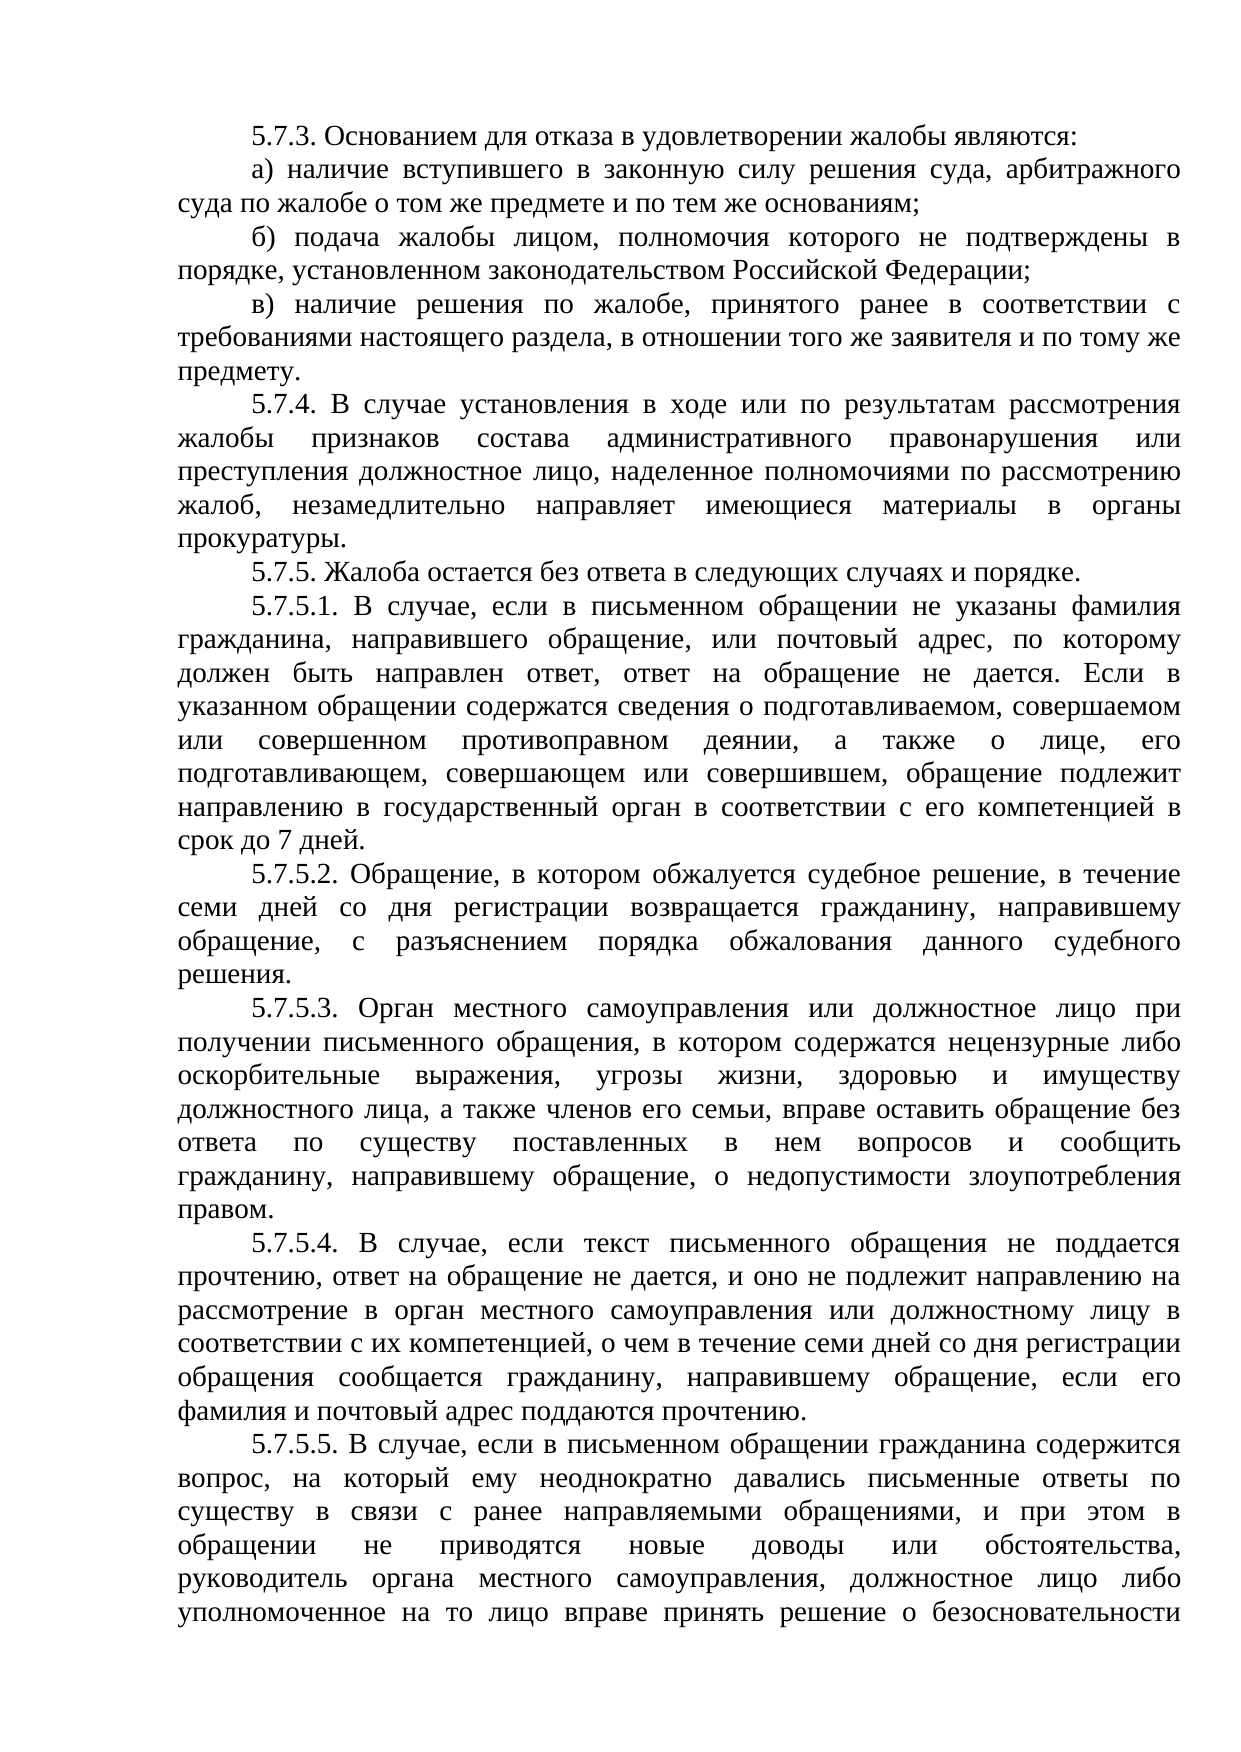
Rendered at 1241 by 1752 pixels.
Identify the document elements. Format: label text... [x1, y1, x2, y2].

text а) наличие вступившего в законную силу решения суда, арбитражного суда по жалобе о том же предмете и по тем же основаниям; [177, 152, 1182, 219]
text 5.7.5.1. В случае, если в письменном обращении не указаны фамилия гражданина, направившего обращение, или почтовый адрес, по которому должен быть направлен ответ, ответ на обращение не дается. Если в указанном обращении содержатся сведения о подготавливаемом, совершаемом или совершенном противоправном деянии, а также о лице, его подготавливающем, совершающем или совершившем, обращение подлежит направлению в государственный орган в соответствии с его компетенцией в срок до 7 дней. [177, 588, 1182, 856]
text в) наличие решения по жалобе, принятого ранее в соответствии с требованиями настоящего раздела, в отношении того же заявителя и по тому же предмету. [177, 286, 1182, 386]
text 5.7.5.4. В случае, если текст письменного обращения не поддается прочтению, ответ на обращение не дается, и оно не подлежит направлению на рассмотрение в орган местного самоуправления или должностному лицу в соответствии с их компетенцией, о чем в течение семи дней со дня регистрации обращения сообщается гражданину, направившему обращение, если его фамилия и почтовый адрес поддаются прочтению. [177, 1225, 1182, 1426]
text б) подача жалобы лицом, полномочия которого не подтверждены в порядке, установленном законодательством Российской Федерации; [177, 219, 1182, 286]
text 5.7.5.2. Обращение, в котором обжалуется судебное решение, в течение семи дней со дня регистрации возвращается гражданину, направившему обращение, с разъяснением порядка обжалования данного судебного решения. [177, 856, 1182, 990]
text 5.7.5. Жалоба остается без ответа в следующих случаях и порядке. [177, 554, 1182, 588]
text 5.7.3. Основанием для отказа в удовлетворении жалобы являются: [177, 118, 1182, 152]
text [177, 1426, 1182, 1627]
text 5.7.5.3. Орган местного самоуправления или должностное лицо при получении письменного обращения, в котором содержатся нецензурные либо оскорбительные выражения, угрозы жизни, здоровью и имуществу должностного лица, а также членов его семьи, вправе оставить обращение без ответа по существу поставленных в нем вопросов и сообщить гражданину, направившему обращение, о недопустимости злоупотребления правом. [177, 990, 1182, 1225]
text 5.7.4. В случае установления в ходе или по результатам рассмотрения жалобы признаков состава административного правонарушения или преступления должностное лицо, наделенное полномочиями по рассмотрению жалоб, незамедлительно направляет имеющиеся материалы в органы прокуратуры. [177, 386, 1182, 554]
